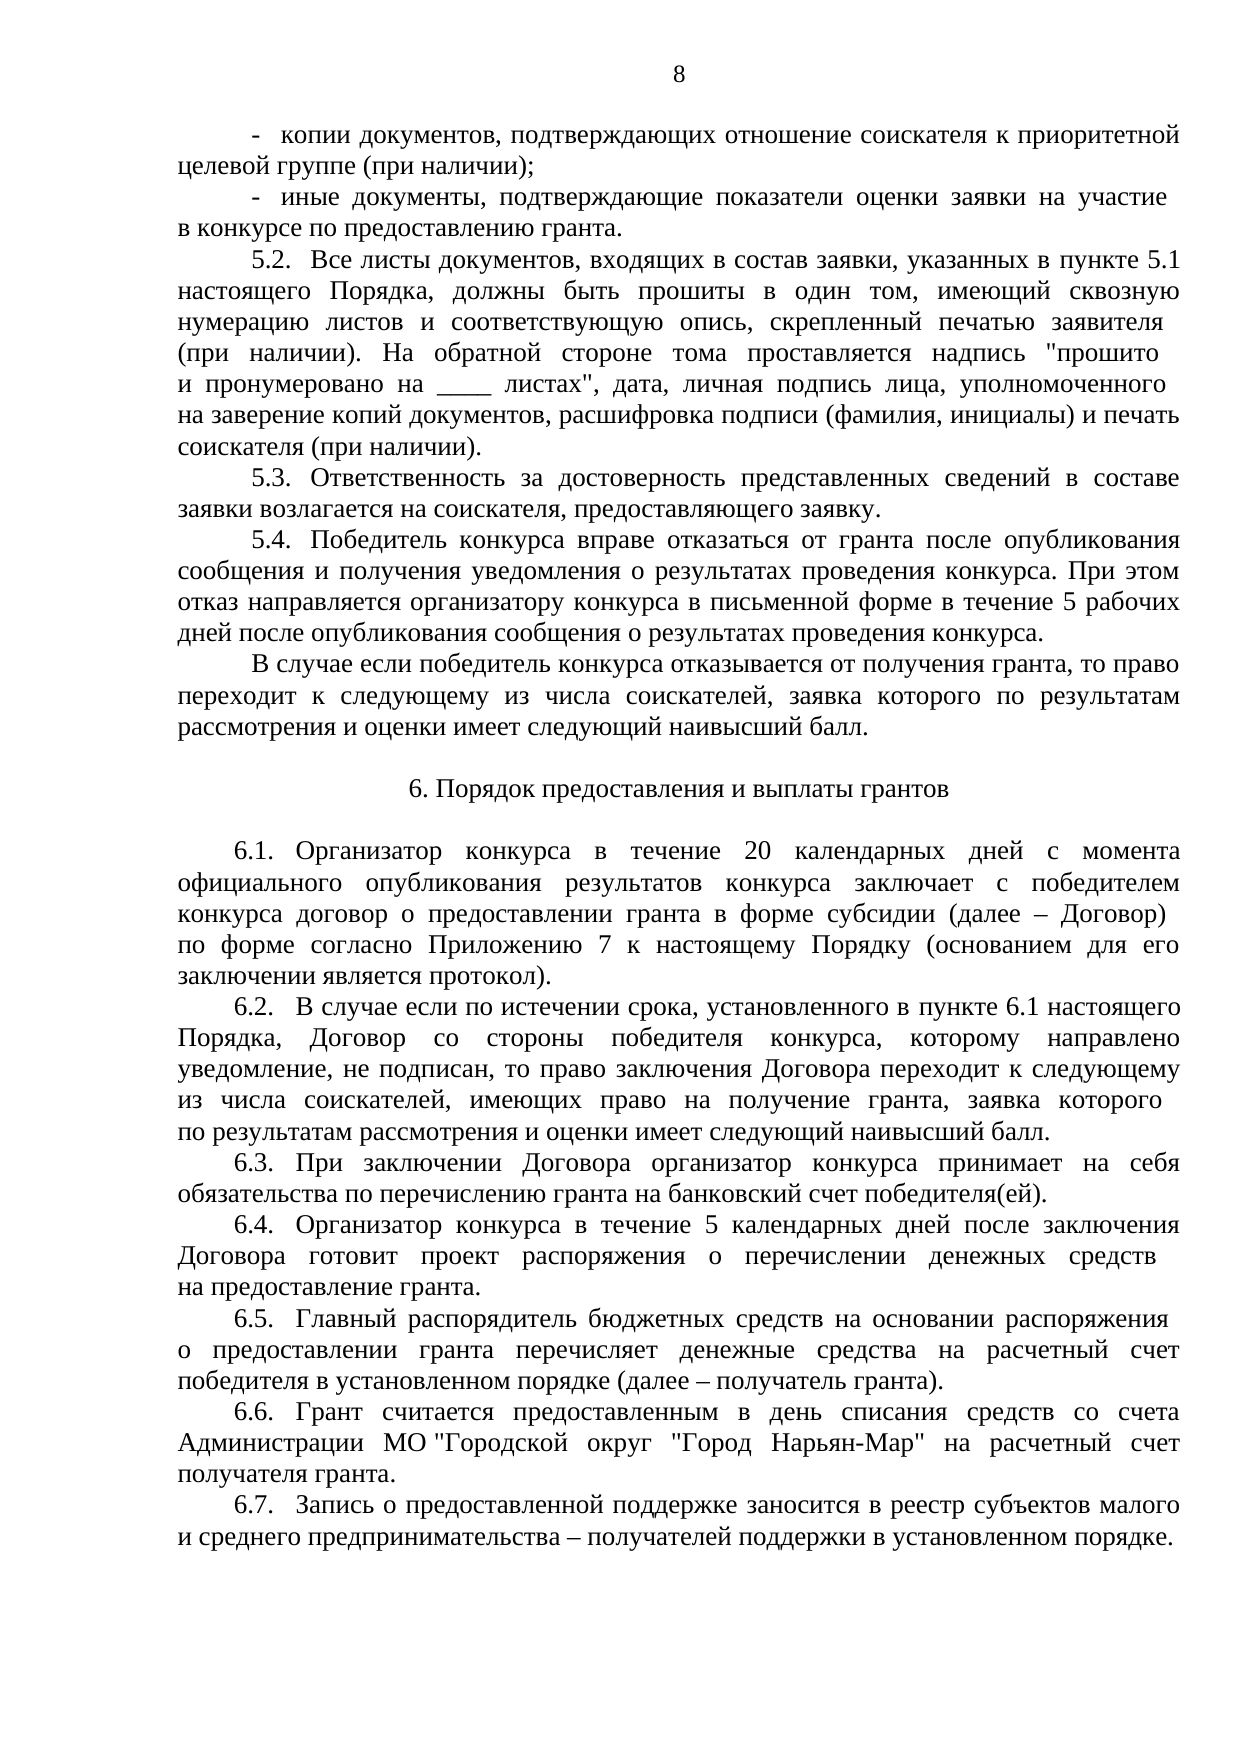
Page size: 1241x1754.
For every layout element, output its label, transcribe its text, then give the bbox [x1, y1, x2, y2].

text 6.6. Грант считается предоставленным в день списания средств со счета Администрации МО "Городской округ "Город Нарьян-Мар" на расчетный счет получателя гранта. [177, 1395, 1181, 1488]
text 6. Порядок предоставления и выплаты грантов [177, 772, 1181, 803]
text 6.4. Организатор конкурса в течение 5 календарных дней после заключения Договора готовит проект распоряжения о перечислении денежных средств на предоставление гранта. [177, 1208, 1181, 1302]
text 6.5. Главный распорядитель бюджетных средств на основании распоряжения о предоставлении гранта перечисляет денежные средства на расчетный счет победителя в установленном порядке (далее – получатель гранта). [177, 1302, 1181, 1395]
text 5.3. Ответственность за достоверность представленных сведений в составе заявки возлагается на соискателя, предоставляющего заявку. [177, 461, 1181, 523]
text 5.4. Победитель конкурса вправе отказаться от гранта после опубликования сообщения и получения уведомления о результатах проведения конкурса. При этом отказ направляется организатору конкурса в письменной форме в течение 5 рабочих дней после опубликования сообщения о результатах проведения конкурса. [177, 523, 1181, 648]
text 6.3. При заключении Договора организатор конкурса принимает на себя обязательства по перечислению гранта на банковский счет победителя(ей). [177, 1146, 1181, 1208]
text - копии документов, подтверждающих отношение соискателя к приоритетной целевой группе (при наличии); [177, 118, 1181, 180]
text 6.7. Запись о предоставленной поддержке заносится в реестр субъектов малого и среднего предпринимательства – получателей поддержки в установленном порядке. [177, 1488, 1181, 1551]
text - иные документы, подтверждающие показатели оценки заявки на участие в конкурсе по предоставлению гранта. [177, 180, 1181, 243]
text 6.1. Организатор конкурса в течение 20 календарных дней с момента официального опубликования результатов конкурса заключает с победителем конкурса договор о предоставлении гранта в форме субсидии (далее – Договор) по форме согласно Приложению 7 к настоящему Порядку (основанием для его заключении является протокол). [177, 834, 1181, 990]
text 5.2. Все листы документов, входящих в состав заявки, указанных в пункте 5.1 настоящего Порядка, должны быть прошиты в один том, имеющий сквозную нумерацию листов и соответствующую опись, скрепленный печатью заявителя (при наличии). На обратной стороне тома проставляется надпись "прошито и пронумеровано на ____ листах", дата, личная подпись лица, уполномоченного на заверение копий документов, расшифровка подписи (фамилия, инициалы) и печать соискателя (при наличии). [177, 243, 1181, 461]
text В случае если победитель конкурса отказывается от получения гранта, то право переходит к следующему из числа соискателей, заявка которого по результатам рассмотрения и оценки имеет следующий наивысший балл. [177, 648, 1181, 741]
text 6.2. В случае если по истечении срока, установленного в пункте 6.1 настоящего Порядка, Договор со стороны победителя конкурса, которому направлено уведомление, не подписан, то право заключения Договора переходит к следующему из числа соискателей, имеющих право на получение гранта, заявка которого по результатам рассмотрения и оценки имеет следующий наивысший балл. [177, 990, 1181, 1146]
